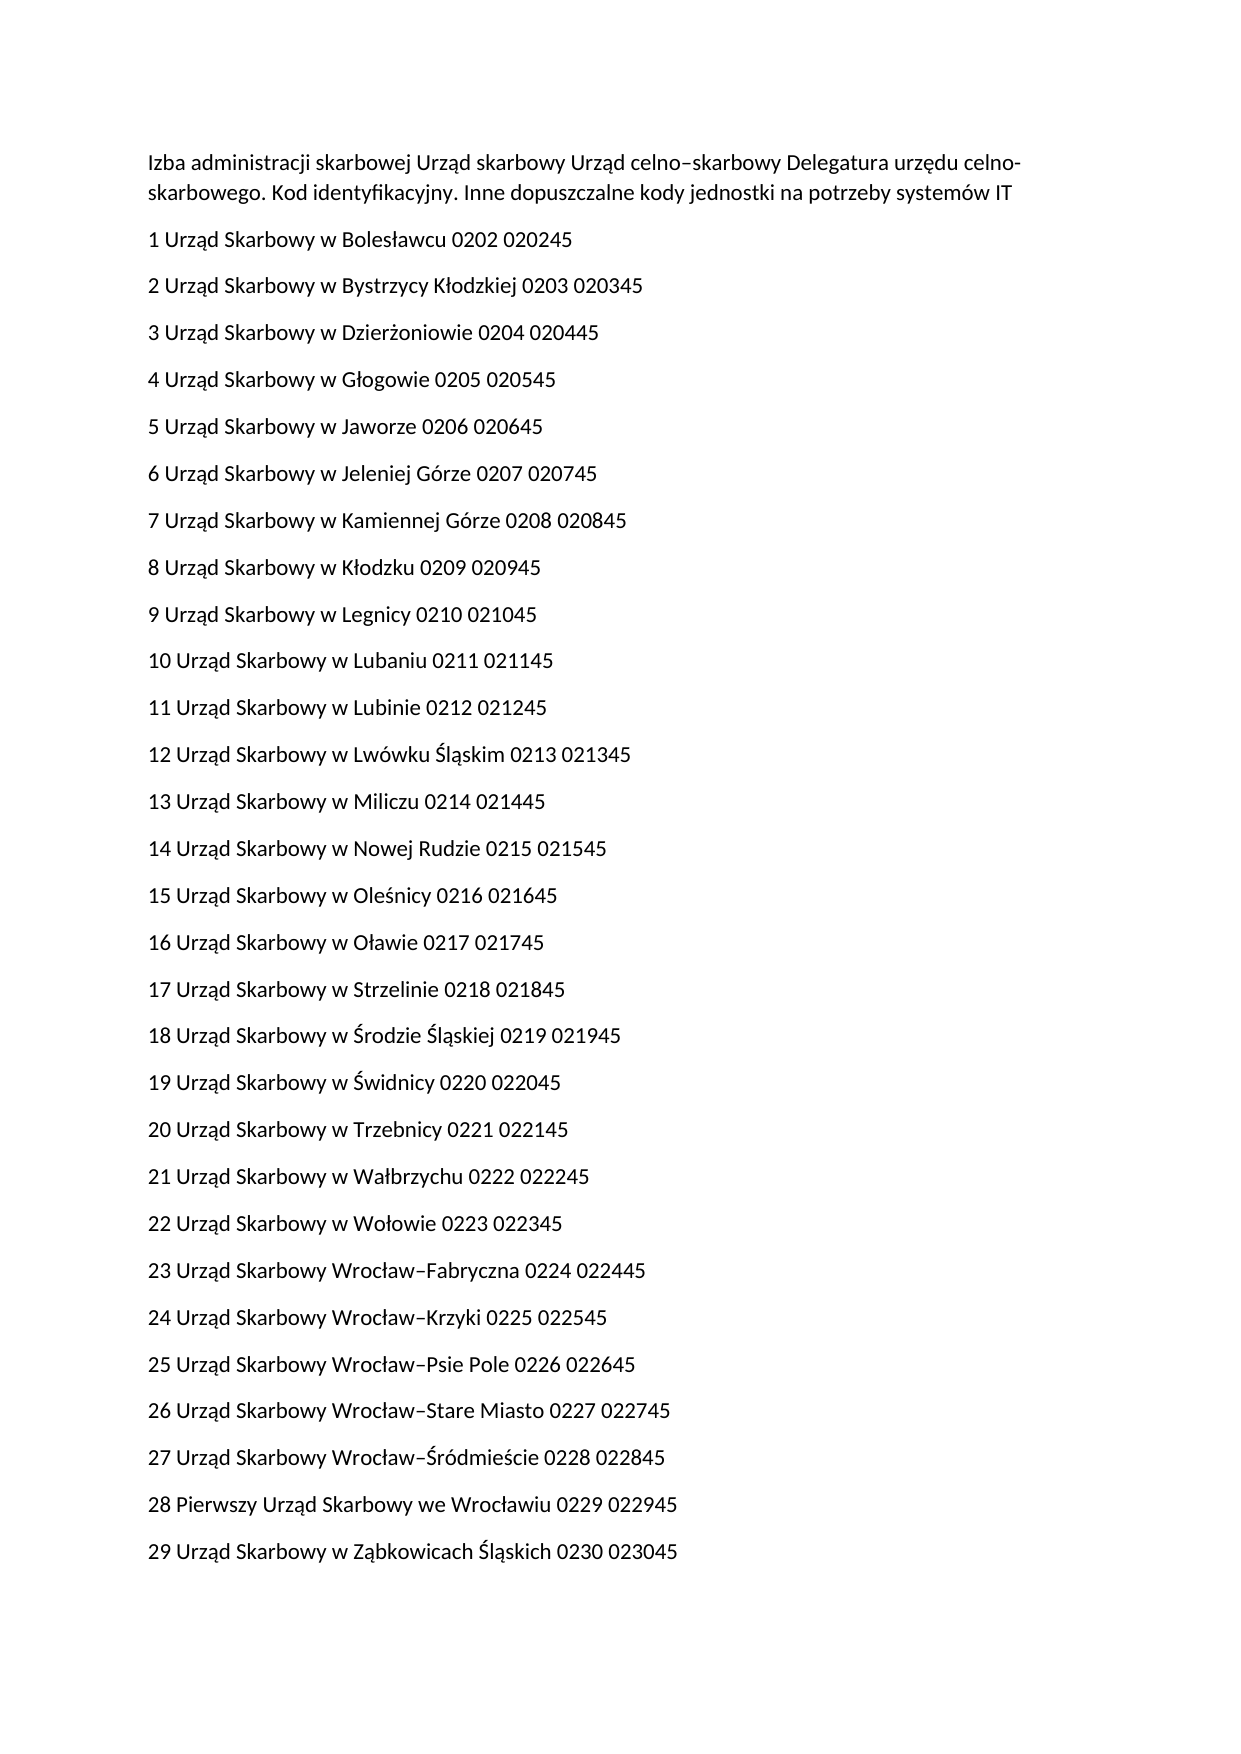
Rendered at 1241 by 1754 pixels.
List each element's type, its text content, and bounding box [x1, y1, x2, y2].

text 13 Urząd Skarbowy w Miliczu 0214 021445 [148, 787, 1093, 815]
text 26 Urząd Skarbowy Wrocław–Stare Miasto 0227 022745 [148, 1397, 1093, 1424]
text Izba administracji skarbowej Urząd skarbowy Urząd celno–skarbowy Delegatura urzędu celno-skarbowego. Kod identyfikacyjny. Inne dopuszczalne kody jednostki na potrzeby systemów IT [148, 148, 1093, 206]
text 25 Urząd Skarbowy Wrocław–Psie Pole 0226 022645 [148, 1350, 1093, 1378]
text 5 Urząd Skarbowy w Jaworze 0206 020645 [148, 412, 1093, 440]
text 16 Urząd Skarbowy w Oławie 0217 021745 [148, 928, 1093, 956]
text 24 Urząd Skarbowy Wrocław–Krzyki 0225 022545 [148, 1303, 1093, 1331]
text 11 Urząd Skarbowy w Lubinie 0212 021245 [148, 693, 1093, 721]
text 14 Urząd Skarbowy w Nowej Rudzie 0215 021545 [148, 834, 1093, 862]
text 8 Urząd Skarbowy w Kłodzku 0209 020945 [148, 553, 1093, 581]
text 15 Urząd Skarbowy w Oleśnicy 0216 021645 [148, 881, 1093, 909]
text 1 Urząd Skarbowy w Bolesławcu 0202 020245 [148, 225, 1093, 253]
text 21 Urząd Skarbowy w Wałbrzychu 0222 022245 [148, 1162, 1093, 1190]
text 2 Urząd Skarbowy w Bystrzycy Kłodzkiej 0203 020345 [148, 272, 1093, 299]
text 3 Urząd Skarbowy w Dzierżoniowie 0204 020445 [148, 318, 1093, 346]
text 9 Urząd Skarbowy w Legnicy 0210 021045 [148, 600, 1093, 628]
text 20 Urząd Skarbowy w Trzebnicy 0221 022145 [148, 1115, 1093, 1143]
text 10 Urząd Skarbowy w Lubaniu 0211 021145 [148, 647, 1093, 674]
text 4 Urząd Skarbowy w Głogowie 0205 020545 [148, 365, 1093, 393]
text 6 Urząd Skarbowy w Jeleniej Górze 0207 020745 [148, 459, 1093, 487]
text 19 Urząd Skarbowy w Świdnicy 0220 022045 [148, 1068, 1093, 1096]
text 28 Pierwszy Urząd Skarbowy we Wrocławiu 0229 022945 [148, 1490, 1093, 1518]
text 27 Urząd Skarbowy Wrocław–Śródmieście 0228 022845 [148, 1443, 1093, 1471]
text 22 Urząd Skarbowy w Wołowie 0223 022345 [148, 1209, 1093, 1237]
text 23 Urząd Skarbowy Wrocław–Fabryczna 0224 022445 [148, 1256, 1093, 1284]
text 17 Urząd Skarbowy w Strzelinie 0218 021845 [148, 975, 1093, 1003]
text 18 Urząd Skarbowy w Środzie Śląskiej 0219 021945 [148, 1022, 1093, 1049]
text 29 Urząd Skarbowy w Ząbkowicach Śląskich 0230 023045 [148, 1537, 1093, 1565]
text 12 Urząd Skarbowy w Lwówku Śląskim 0213 021345 [148, 740, 1093, 768]
text 7 Urząd Skarbowy w Kamiennej Górze 0208 020845 [148, 506, 1093, 534]
